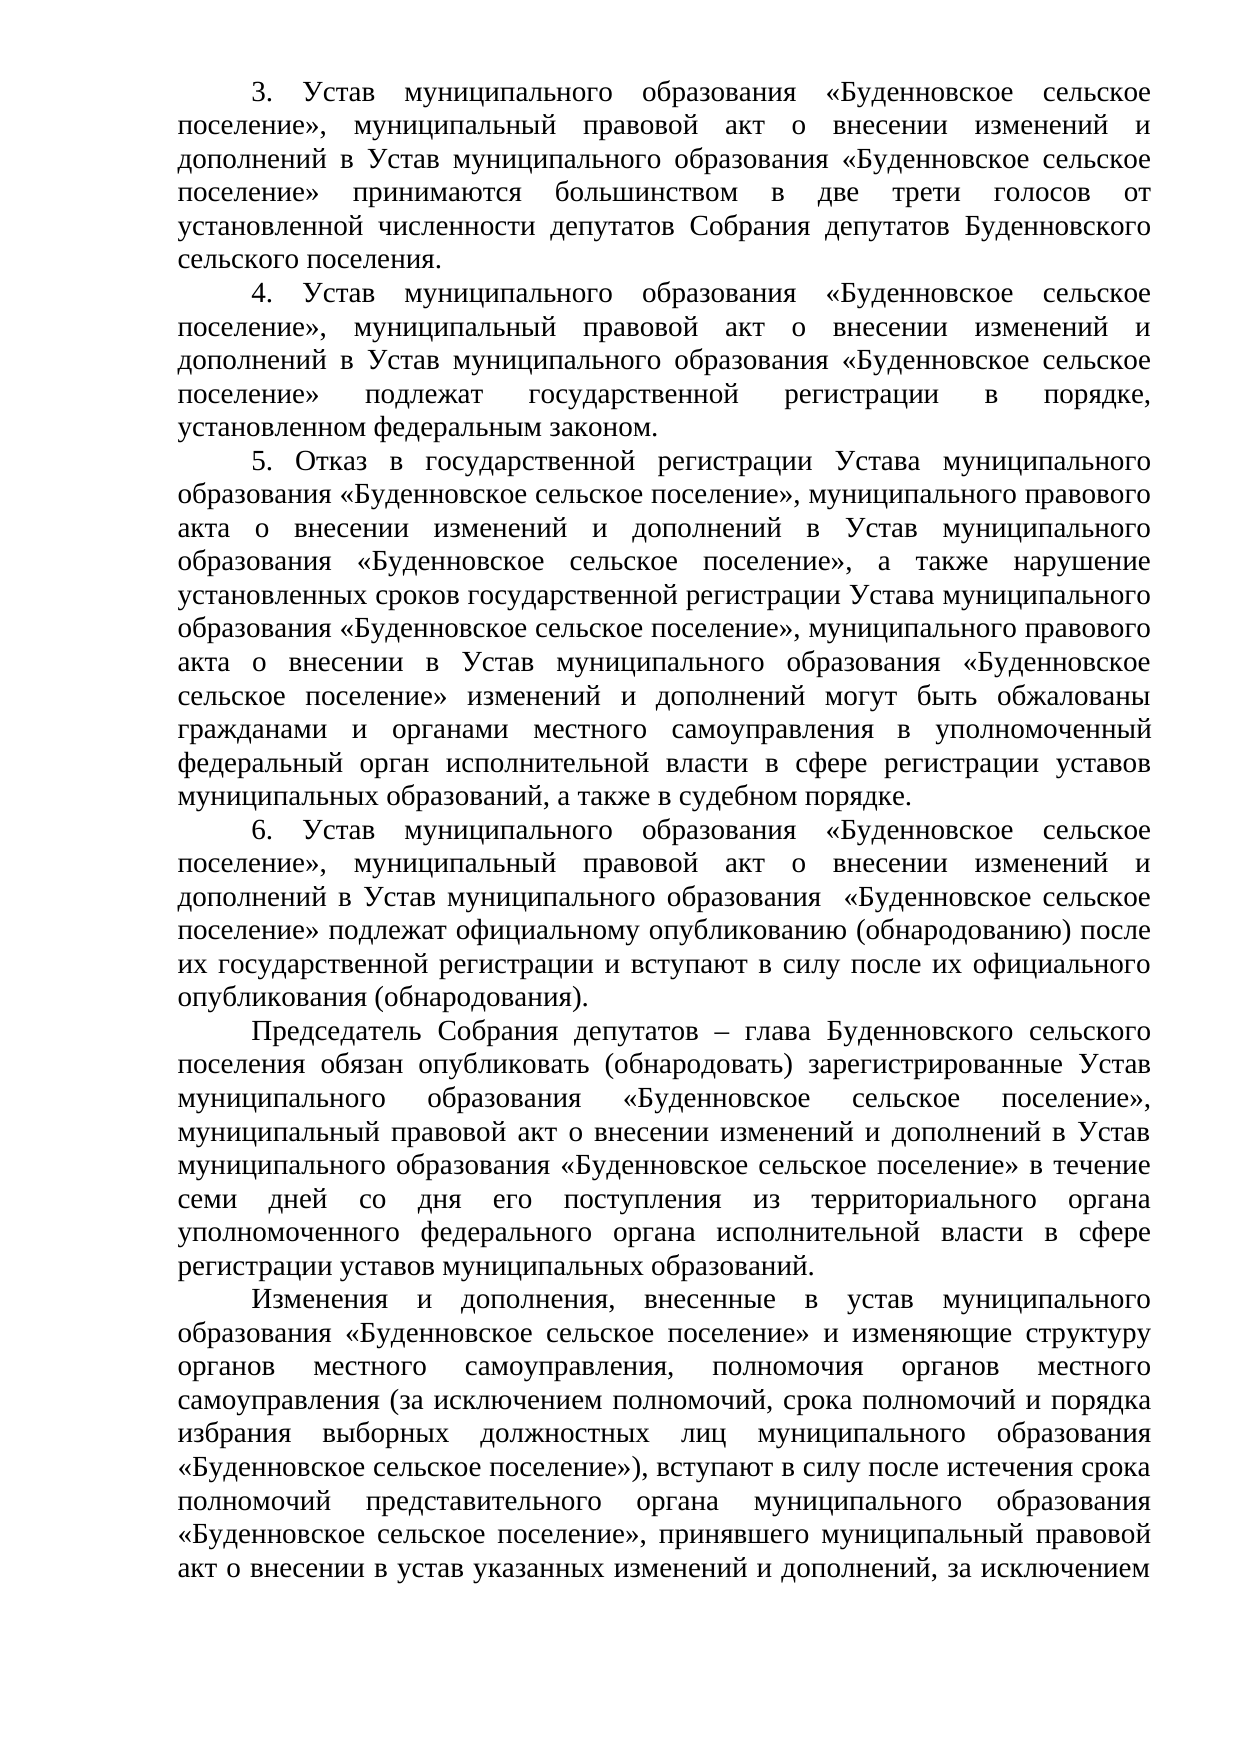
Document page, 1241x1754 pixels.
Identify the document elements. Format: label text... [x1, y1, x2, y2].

text 6. Устав муниципального образования «Буденновское сельское поселение», муниципальный правовой акт о внесении изменений и дополнений в Устав муниципального образования «Буденновское сельское поселение» подлежат официальному опубликованию (обнародованию) после их государственной регистрации и вступают в силу после их официального опубликования (обнародования). [177, 812, 1152, 1013]
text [177, 1281, 1152, 1583]
text Председатель Собрания депутатов – глава Буденновского сельского поселения обязан опубликовать (обнародовать) зарегистрированные Устав муниципального образования «Буденновское сельское поселение», муниципальный правовой акт о внесении изменений и дополнений в Устав муниципального образования «Буденновское сельское поселение» в течение семи дней со дня его поступления из территориального органа уполномоченного федерального органа исполнительной власти в сфере регистрации уставов муниципальных образований. [177, 1013, 1152, 1281]
text 4. Устав муниципального образования «Буденновское сельское поселение», муниципальный правовой акт о внесении изменений и дополнений в Устав муниципального образования «Буденновское сельское поселение» подлежат государственной регистрации в порядке, установленном федеральным законом. [177, 275, 1152, 443]
text 5. Отказ в государственной регистрации Устава муниципального образования «Буденновское сельское поселение», муниципального правового акта о внесении изменений и дополнений в Устав муниципального образования «Буденновское сельское поселение», а также нарушение установленных сроков государственной регистрации Устава муниципального образования «Буденновское сельское поселение», муниципального правового акта о внесении в Устав муниципального образования «Буденновское сельское поселение» изменений и дополнений могут быть обжалованы гражданами и органами местного самоуправления в уполномоченный федеральный орган исполнительной власти в сфере регистрации уставов муниципальных образований, а также в судебном порядке. [177, 443, 1152, 812]
text 3. Устав муниципального образования «Буденновское сельское поселение», муниципальный правовой акт о внесении изменений и дополнений в Устав муниципального образования «Буденновское сельское поселение» принимаются большинством в две трети голосов от установленной численности депутатов Собрания депутатов Буденновского сельского поселения. [177, 74, 1152, 275]
